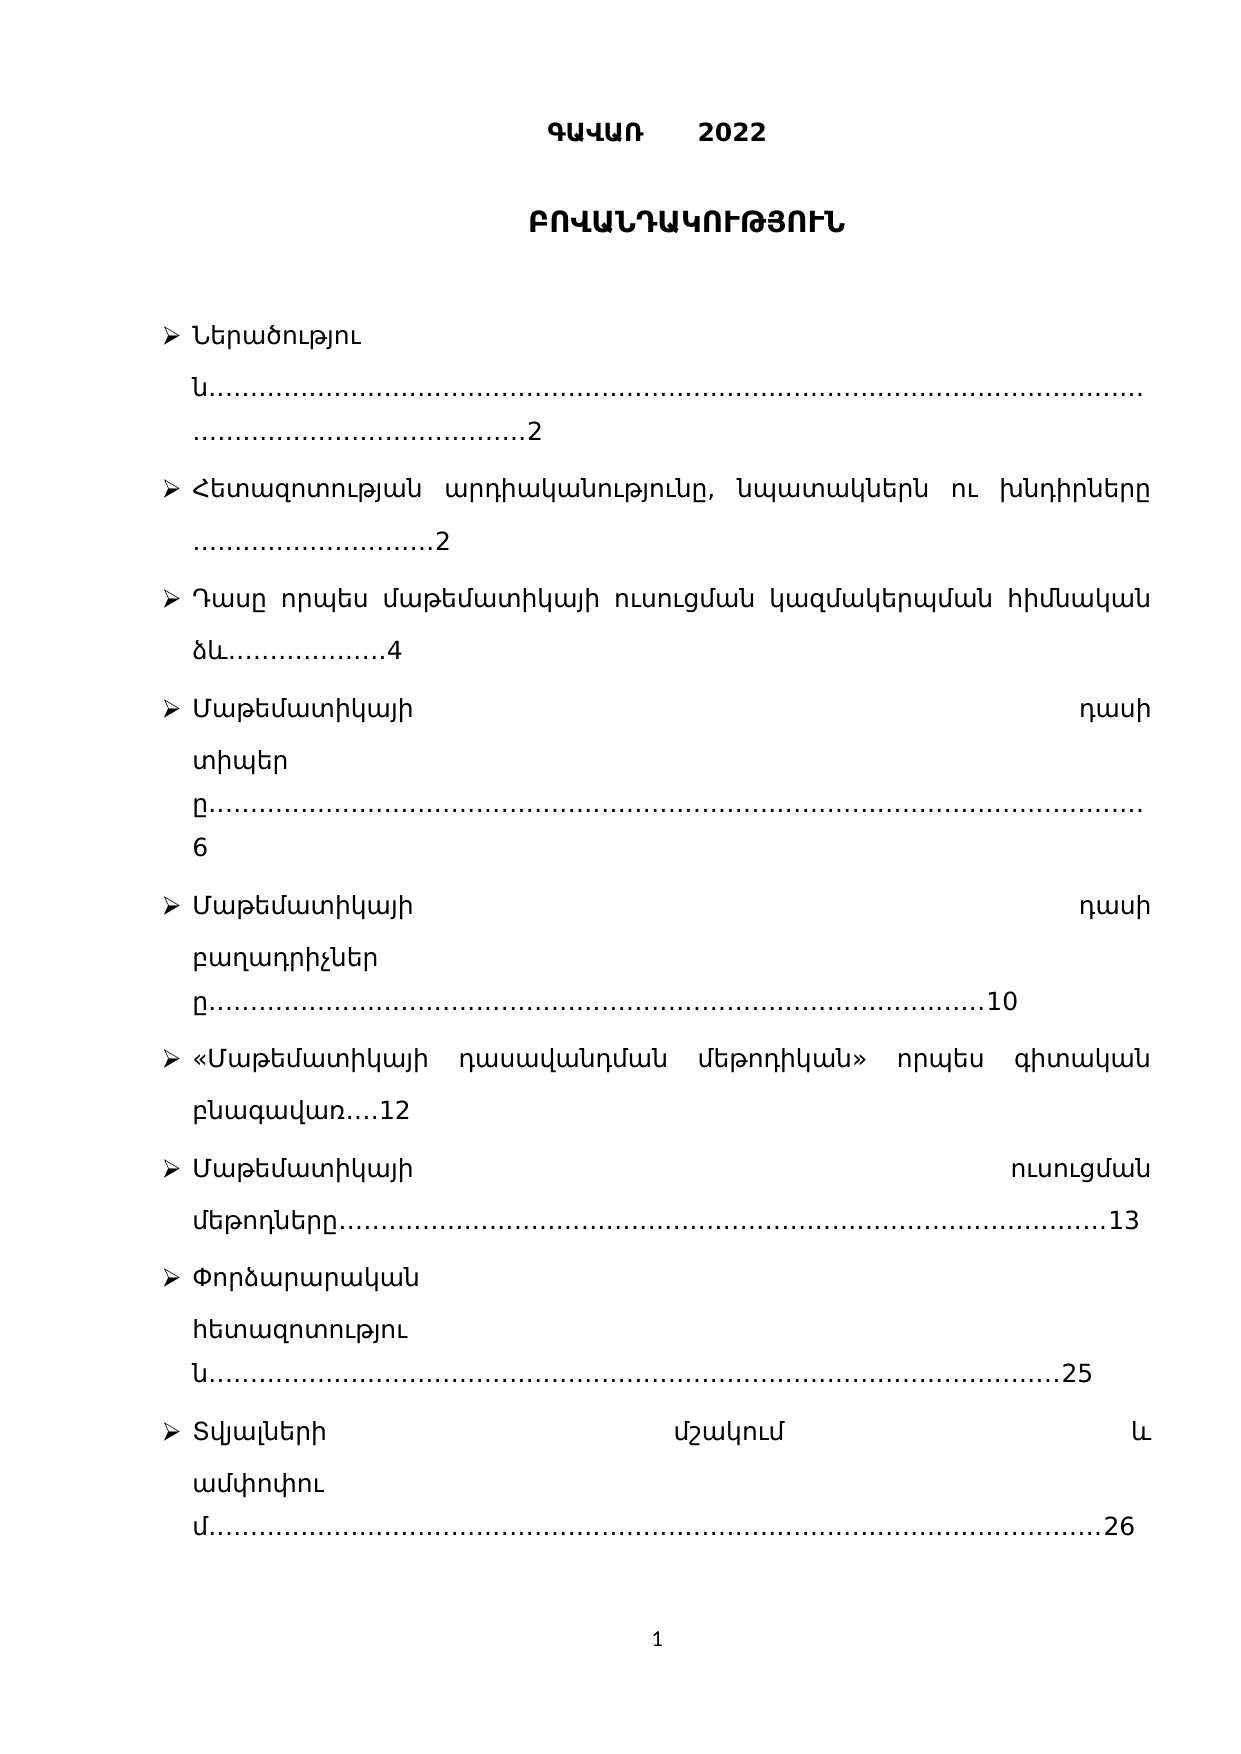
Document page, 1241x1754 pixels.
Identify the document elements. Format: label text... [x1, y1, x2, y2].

text ԲՈՎԱՆԴԱԿՈՒԹՅՈՒՆ [162, 206, 1152, 239]
list Մաթեմատիկայի ուսուցման մեթոդները․․․․․․․․․․․․․․․․․․․․․․․․․․․․․․․․․․․․․․․․․․․․․․․․․․․․․․․․․․․․․․․․․․․․․․․․․․․․․․․․․․․․․․․․․․․․13 [162, 1140, 1152, 1235]
list Փորձարարական հետազոտություն․․․․․․․․․․․․․․․․․․․․․․․․․․․․․․․․․․․․․․․․․․․․․․․․․․․․․․․․․․․․․․․․․․․․․․․․․․․․․․․․․․․․․․․․․․․․․․․․․․․․․․25 [162, 1249, 1152, 1388]
list Տվյալների մշակում և ամփոփում․․․․․․․․․․․․․․․․․․․․․․․․․․․․․․․․․․․․․․․․․․․․․․․․․․․․․․․․․․․․․․․․․․․․․․․․․․․․․․․․․․․․․․․․․․․․․․․․․․․․․․․․․․․26 [162, 1403, 1152, 1542]
list Մաթեմատիկայի դասի տիպերը․․․․․․․․․․․․․․․․․․․․․․․․․․․․․․․․․․․․․․․․․․․․․․․․․․․․․․․․․․․․․․․․․․․․․․․․․․․․․․․․․․․․․․․․․․․․․․․․․․․․․․․․․․․․․․․․6 [162, 680, 1152, 862]
list Մաթեմատիկայի դասի բաղադրիչները․․․․․․․․․․․․․․․․․․․․․․․․․․․․․․․․․․․․․․․․․․․․․․․․․․․․․․․․․․․․․․․․․․․․․․․․․․․․․․․․․․․․․․․․․․․․․10 [162, 877, 1152, 1016]
list Դասը որպես մաթեմատիկայի ուսուցման կազմակերպման հիմնական ձև․․․․․․․․․․․․․․․․․․․4 [162, 570, 1152, 665]
list Հետազոտության արդիականությունը, նպատակներն ու խնդիրները ․․․․․․․․․․․․․․․․․․․․․․․․․․․․․2 [162, 461, 1152, 556]
list «Մաթեմատիկայի դասավանդման մեթոդիկան» որպես գիտական բնագավառ․․․․12 [162, 1030, 1152, 1125]
list Ներածություն․․․․․․․․․․․․․․․․․․․․․․․․․․․․․․․․․․․․․․․․․․․․․․․․․․․․․․․․․․․․․․․․․․․․․․․․․․․․․․․․․․․․․․․․․․․․․․․․․․․․․․․․․․․․․․․․․․․․․․․․․․․․․․․․․․․․․․․․․․․․․․․․․․․․․․․․2 [162, 307, 1152, 446]
text ԳԱՎԱՌ 2022 [162, 118, 1152, 147]
